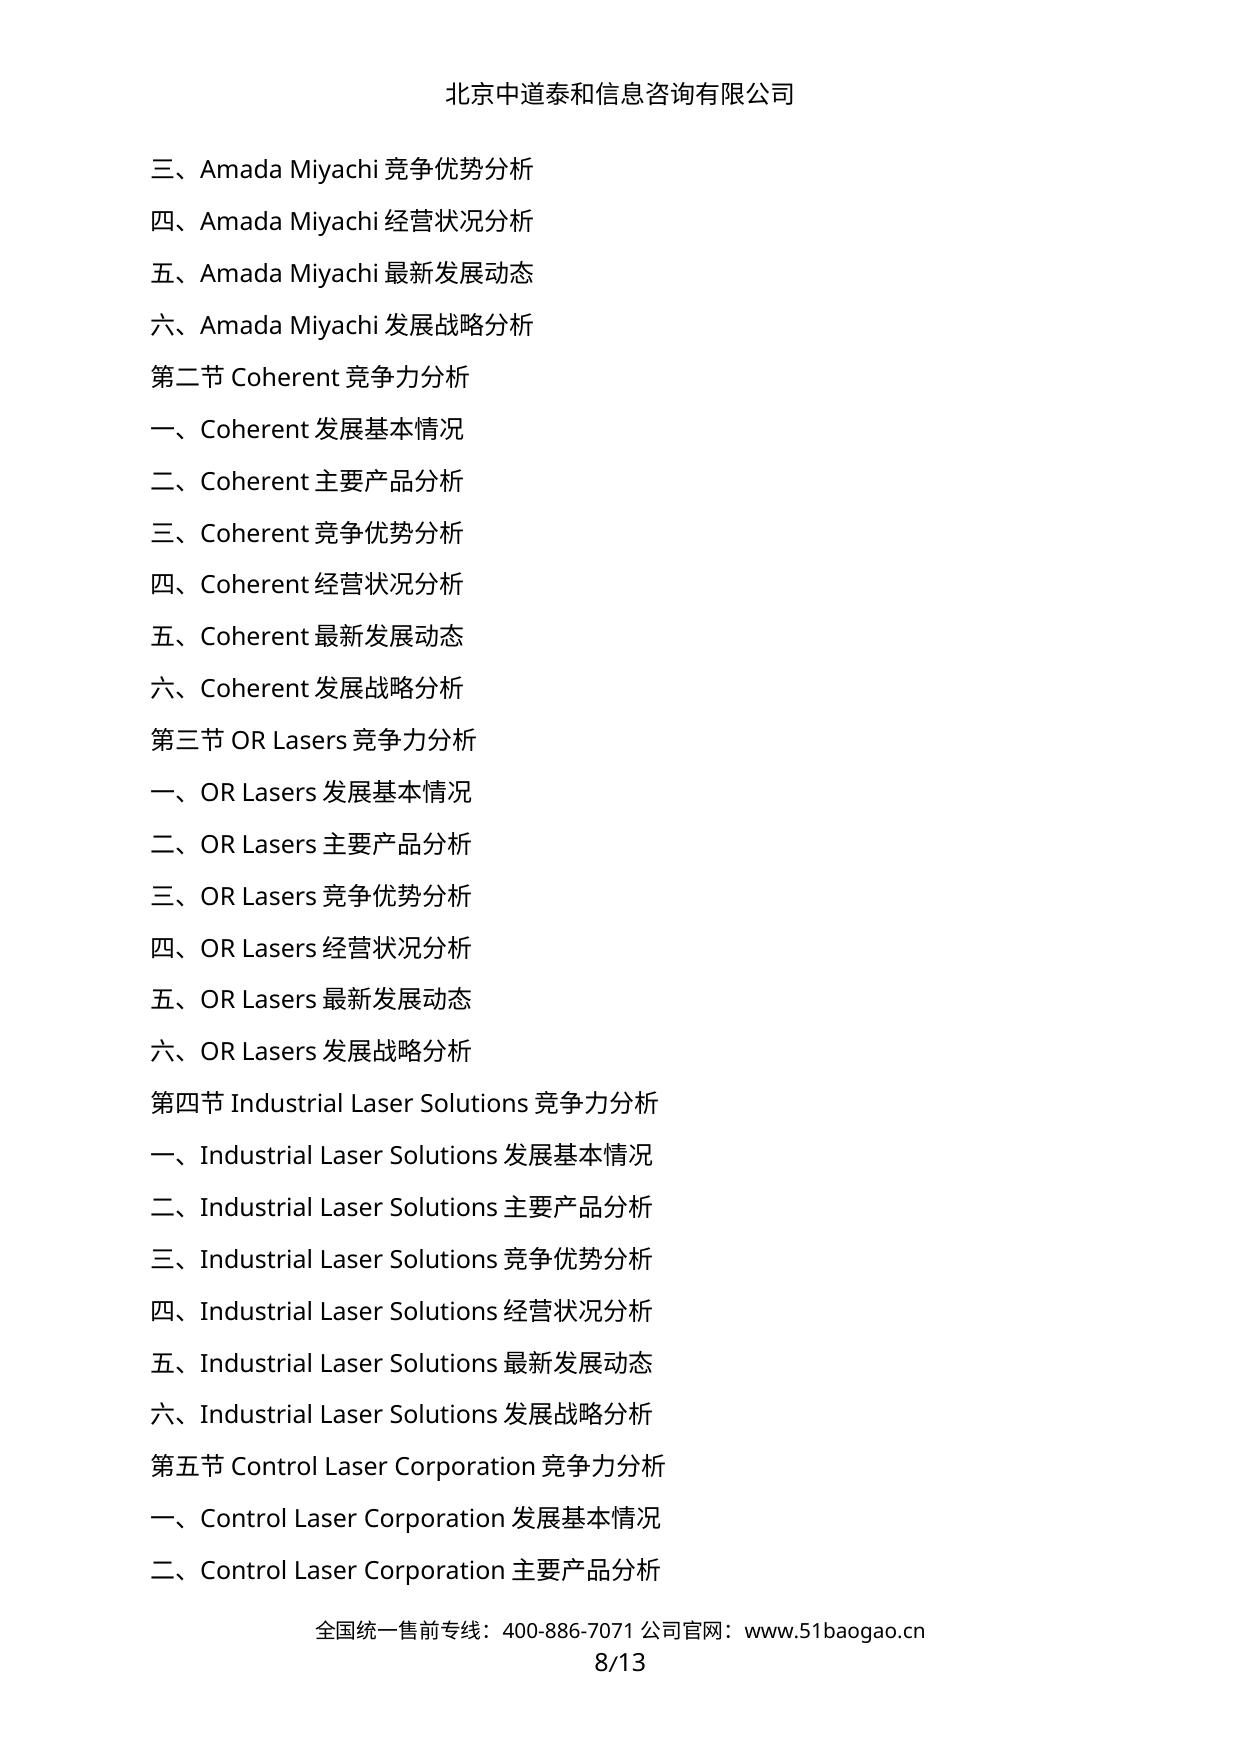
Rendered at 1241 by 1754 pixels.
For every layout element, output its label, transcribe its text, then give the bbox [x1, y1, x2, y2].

text 六、Coherent发展战略分析 [150, 669, 1090, 705]
text 四、Amada Miyachi经营状况分析 [150, 202, 1090, 238]
text 一、Industrial Laser Solutions发展基本情况 [150, 1136, 1090, 1172]
text 一、Control Laser Corporation发展基本情况 [150, 1499, 1090, 1535]
text 二、OR Lasers主要产品分析 [150, 824, 1090, 861]
text 二、Coherent主要产品分析 [150, 461, 1090, 497]
text 五、Industrial Laser Solutions最新发展动态 [150, 1343, 1090, 1379]
text 三、Amada Miyachi竞争优势分析 [150, 150, 1090, 186]
text 一、Coherent发展基本情况 [150, 409, 1090, 446]
text 三、Industrial Laser Solutions竞争优势分析 [150, 1239, 1090, 1276]
text 四、OR Lasers经营状况分析 [150, 928, 1090, 964]
text 六、Amada Miyachi发展战略分析 [150, 306, 1090, 342]
text 二、Control Laser Corporation主要产品分析 [150, 1551, 1090, 1587]
text 六、OR Lasers发展战略分析 [150, 1032, 1090, 1068]
text 四、Coherent经营状况分析 [150, 565, 1090, 601]
text 五、OR Lasers最新发展动态 [150, 980, 1090, 1016]
text 四、Industrial Laser Solutions经营状况分析 [150, 1291, 1090, 1327]
text 第四节 Industrial Laser Solutions竞争力分析 [150, 1084, 1090, 1120]
text 一、OR Lasers发展基本情况 [150, 772, 1090, 809]
text 五、Amada Miyachi最新发展动态 [150, 254, 1090, 290]
text 第三节 OR Lasers竞争力分析 [150, 721, 1090, 757]
text 五、Coherent最新发展动态 [150, 617, 1090, 653]
text 三、Coherent竞争优势分析 [150, 513, 1090, 549]
text 三、OR Lasers竞争优势分析 [150, 876, 1090, 912]
text 六、Industrial Laser Solutions发展战略分析 [150, 1395, 1090, 1431]
text 第二节 Coherent竞争力分析 [150, 357, 1090, 394]
text 第五节 Control Laser Corporation竞争力分析 [150, 1447, 1090, 1483]
text 二、Industrial Laser Solutions主要产品分析 [150, 1187, 1090, 1224]
